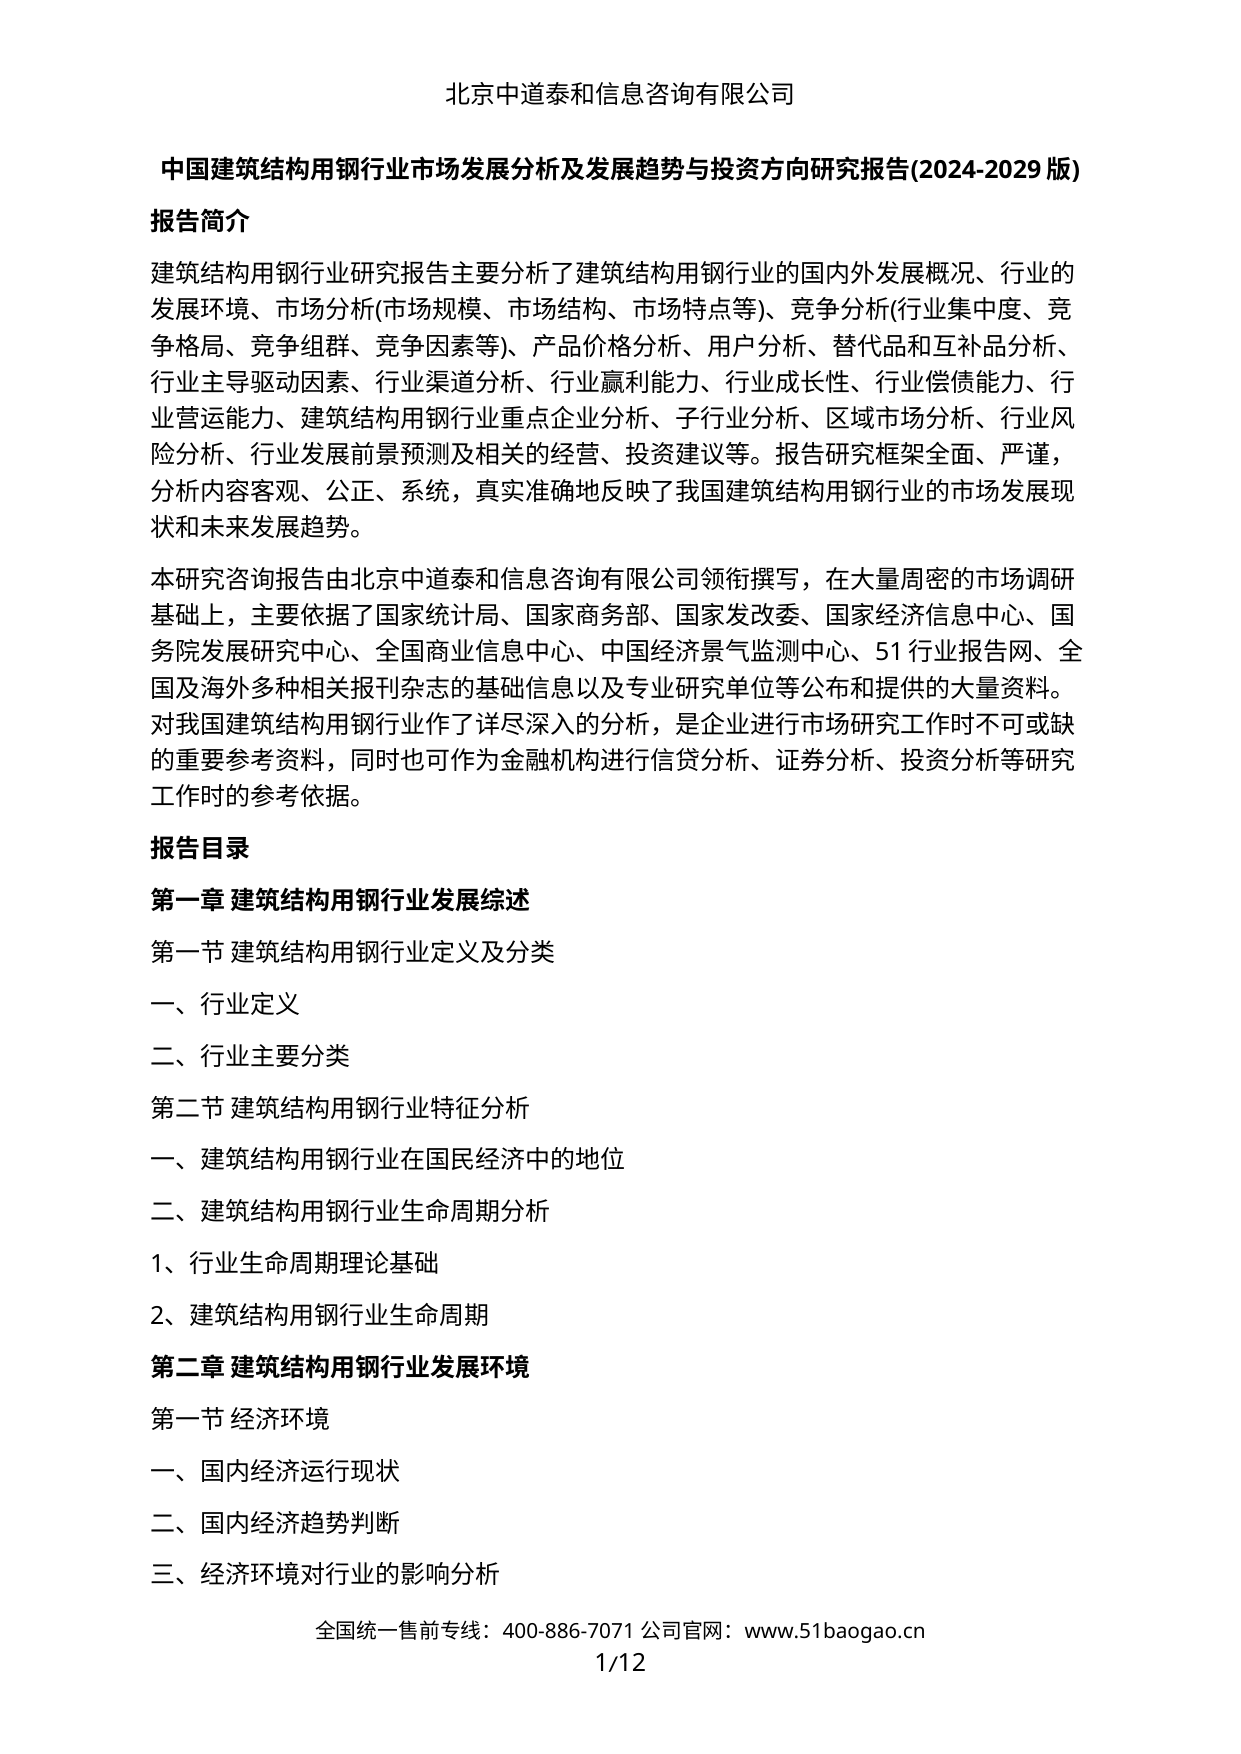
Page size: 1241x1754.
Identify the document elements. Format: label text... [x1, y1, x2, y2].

text 报告目录 [150, 829, 1090, 865]
text 报告简介 [150, 202, 1090, 238]
text 二、国内经济趋势判断 [150, 1503, 1090, 1539]
text 第一章 建筑结构用钢行业发展综述 [150, 881, 1090, 917]
text 一、国内经济运行现状 [150, 1451, 1090, 1487]
text 二、建筑结构用钢行业生命周期分析 [150, 1192, 1090, 1228]
text 2、建筑结构用钢行业生命周期 [150, 1296, 1090, 1332]
text 第一节 经济环境 [150, 1399, 1090, 1436]
text 第二章 建筑结构用钢行业发展环境 [150, 1347, 1090, 1384]
text 二、行业主要分类 [150, 1036, 1090, 1072]
text 本研究咨询报告由北京中道泰和信息咨询有限公司领衔撰写，在大量周密的市场调研基础上，主要依据了国家统计局、国家商务部、国家发改委、国家经济信息中心、国务院发展研究中心、全国商业信息中心、中国经济景气监测中心、51行业报告网、全国及海外多种相关报刊杂志的基础信息以及专业研究单位等公布和提供的大量资料。对我国建筑结构用钢行业作了详尽深入的分析，是企业进行市场研究工作时不可或缺的重要参考资料，同时也可作为金融机构进行信贷分析、证券分析、投资分析等研究工作时的参考依据。 [150, 559, 1090, 813]
text 第二节 建筑结构用钢行业特征分析 [150, 1088, 1090, 1124]
text 第一节 建筑结构用钢行业定义及分类 [150, 932, 1090, 969]
text 1、行业生命周期理论基础 [150, 1244, 1090, 1280]
text 建筑结构用钢行业研究报告主要分析了建筑结构用钢行业的国内外发展概况、行业的发展环境、市场分析(市场规模、市场结构、市场特点等)、竞争分析(行业集中度、竞争格局、竞争组群、竞争因素等)、产品价格分析、用户分析、替代品和互补品分析、行业主导驱动因素、行业渠道分析、行业赢利能力、行业成长性、行业偿债能力、行业营运能力、建筑结构用钢行业重点企业分析、子行业分析、区域市场分析、行业风险分析、行业发展前景预测及相关的经营、投资建议等。报告研究框架全面、严谨，分析内容客观、公正、系统，真实准确地反映了我国建筑结构用钢行业的市场发展现状和未来发展趋势。 [150, 254, 1090, 544]
text 中国建筑结构用钢行业市场发展分析及发展趋势与投资方向研究报告(2024-2029版) [150, 150, 1090, 186]
text 一、行业定义 [150, 984, 1090, 1021]
text 一、建筑结构用钢行业在国民经济中的地位 [150, 1140, 1090, 1176]
text 三、经济环境对行业的影响分析 [150, 1555, 1090, 1591]
